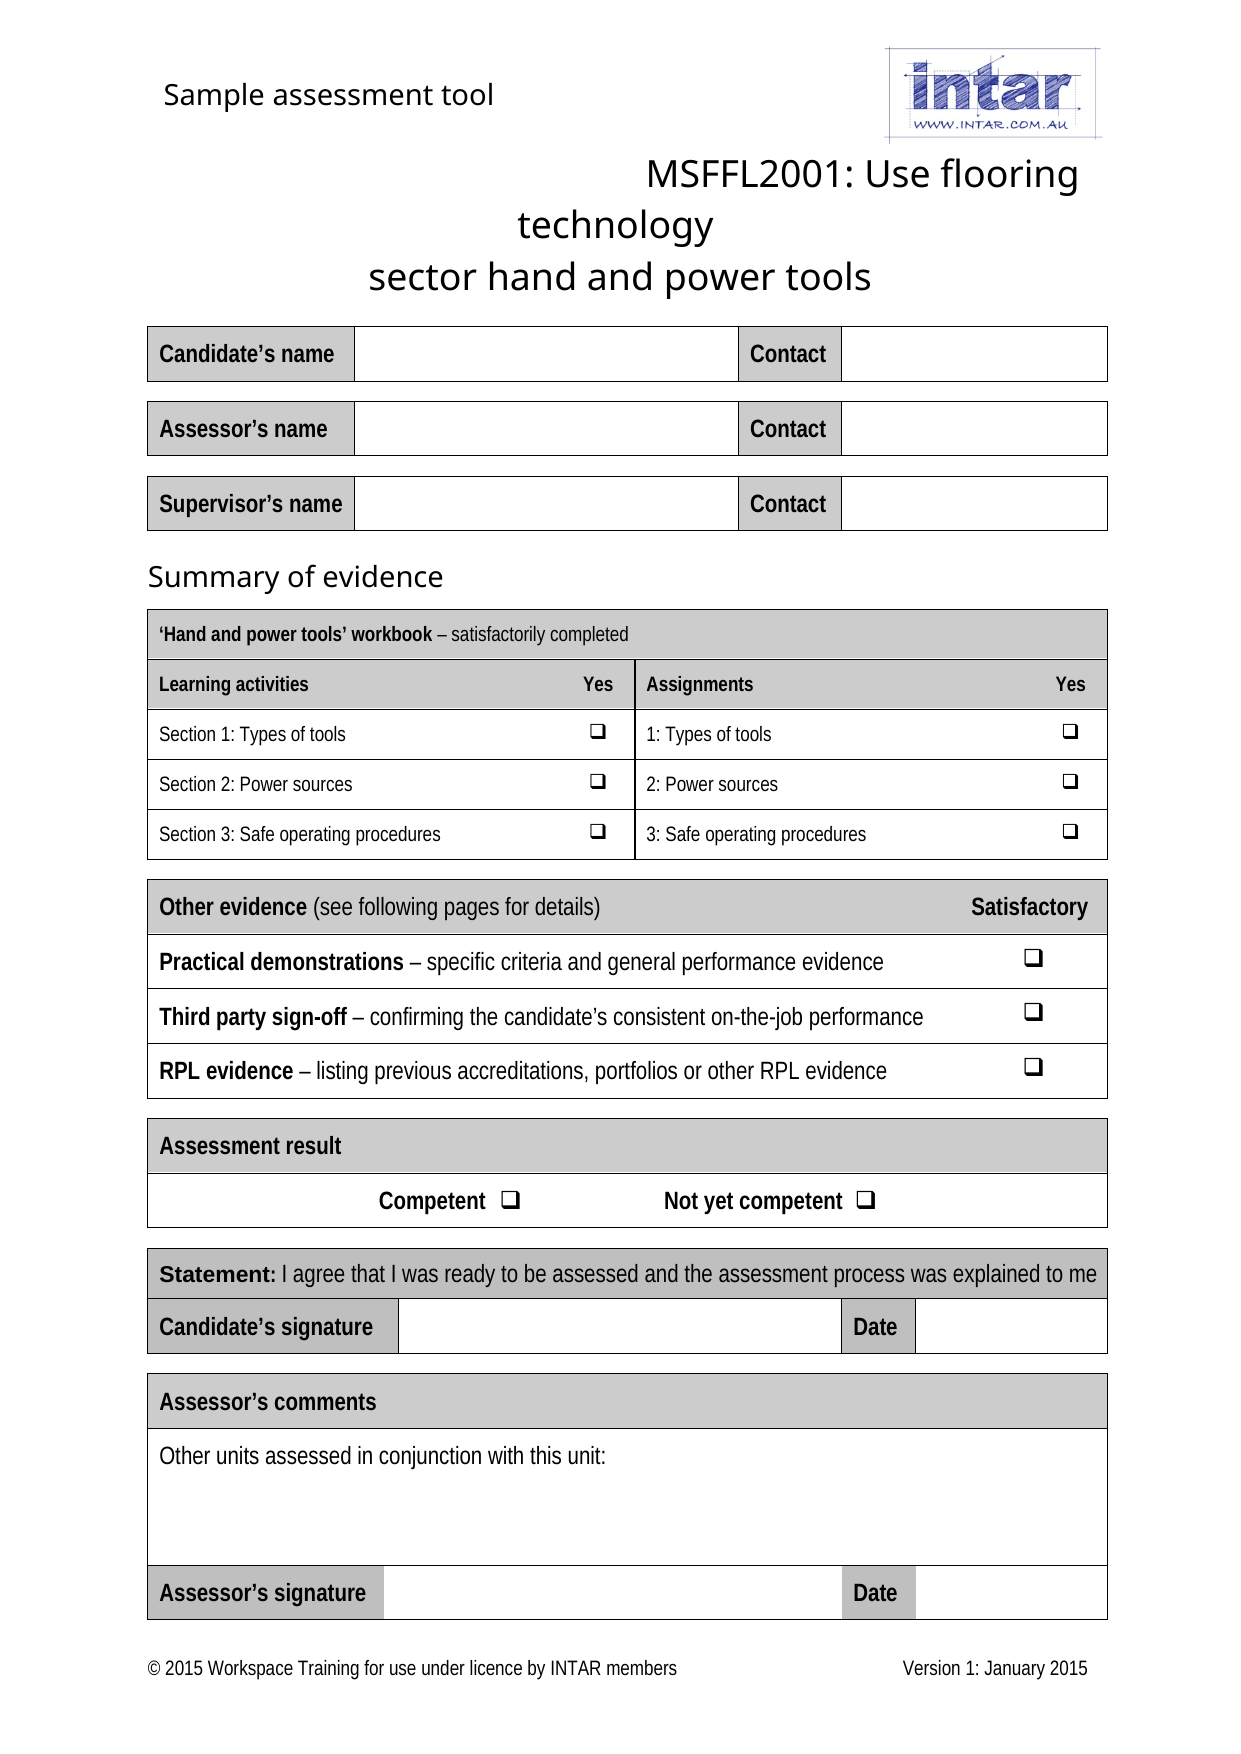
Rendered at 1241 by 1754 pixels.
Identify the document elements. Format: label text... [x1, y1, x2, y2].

table_cell [916, 1566, 1107, 1619]
table_header [355, 402, 738, 455]
table_cell [1034, 810, 1107, 858]
table_cell [1034, 710, 1107, 758]
table_cell Competent Not yet competent [148, 1174, 1107, 1227]
table_cell Yes [561, 660, 634, 708]
table_cell Yes [1034, 660, 1107, 708]
table_cell Third party sign-off – confirming the candidate’s consistent on-the-job performance [148, 989, 960, 1043]
table_cell RPL evidence – listing previous accreditations, portfolios or other RPL evidence [148, 1044, 960, 1097]
table_header [355, 477, 738, 530]
table_header Assessor’s comments [148, 1374, 1107, 1428]
table_header Supervisor’s name [148, 477, 354, 530]
table_header Contact [739, 327, 841, 381]
table_cell [960, 989, 1107, 1043]
table_cell Assessor’s signature [148, 1566, 384, 1619]
table_cell [960, 935, 1107, 988]
table_cell [561, 810, 634, 858]
table_header Satisfactory [960, 880, 1107, 933]
table_cell [1034, 760, 1107, 808]
table_header Assessment result [148, 1119, 1107, 1172]
table_cell Assignments [636, 660, 1034, 708]
table_cell Practical demonstrations – specific criteria and general performance evidence [148, 935, 960, 988]
table_header Statement: I agree that I was ready to be assessed and the assessment process was explained to me [148, 1249, 1107, 1298]
table_cell Section 2: Power sources [148, 760, 561, 808]
table_cell [399, 1299, 841, 1353]
table_header [842, 402, 1107, 455]
picture [880, 39, 1102, 143]
table_header [842, 327, 1107, 381]
subtitle Summary of evidence [148, 556, 1092, 596]
table_cell [960, 1044, 1107, 1097]
table_header [842, 477, 1107, 530]
table_cell Candidate’s signature [148, 1299, 398, 1353]
text MSFFL2001: Use flooring technology sector hand and power tools [148, 148, 1092, 301]
table_header Contact [739, 477, 841, 530]
table_header ‘Hand and power tools’ workbook – satisfactorily completed [148, 610, 1107, 658]
table_header Candidate’s name [148, 327, 354, 381]
table_cell Learning activities [148, 660, 561, 708]
table_cell Section 3: Safe operating procedures [148, 810, 561, 858]
table_cell 3: Safe operating procedures [636, 810, 1034, 858]
table_cell Date [842, 1299, 915, 1353]
table_cell [561, 760, 634, 808]
table_cell [384, 1566, 842, 1619]
table_header Other evidence (see following pages for details) [148, 880, 960, 933]
table_header Assessor’s name [148, 402, 354, 455]
table_cell Section 1: Types of tools [148, 710, 561, 758]
table_cell 2: Power sources [636, 760, 1034, 808]
table_cell Date [842, 1566, 916, 1619]
table_header [355, 327, 738, 381]
table_header Contact [739, 402, 841, 455]
table_cell [561, 710, 634, 758]
table_cell 1: Types of tools [636, 710, 1034, 758]
table_cell Other units assessed in conjunction with this unit: [148, 1429, 1107, 1564]
table_cell [916, 1299, 1107, 1353]
